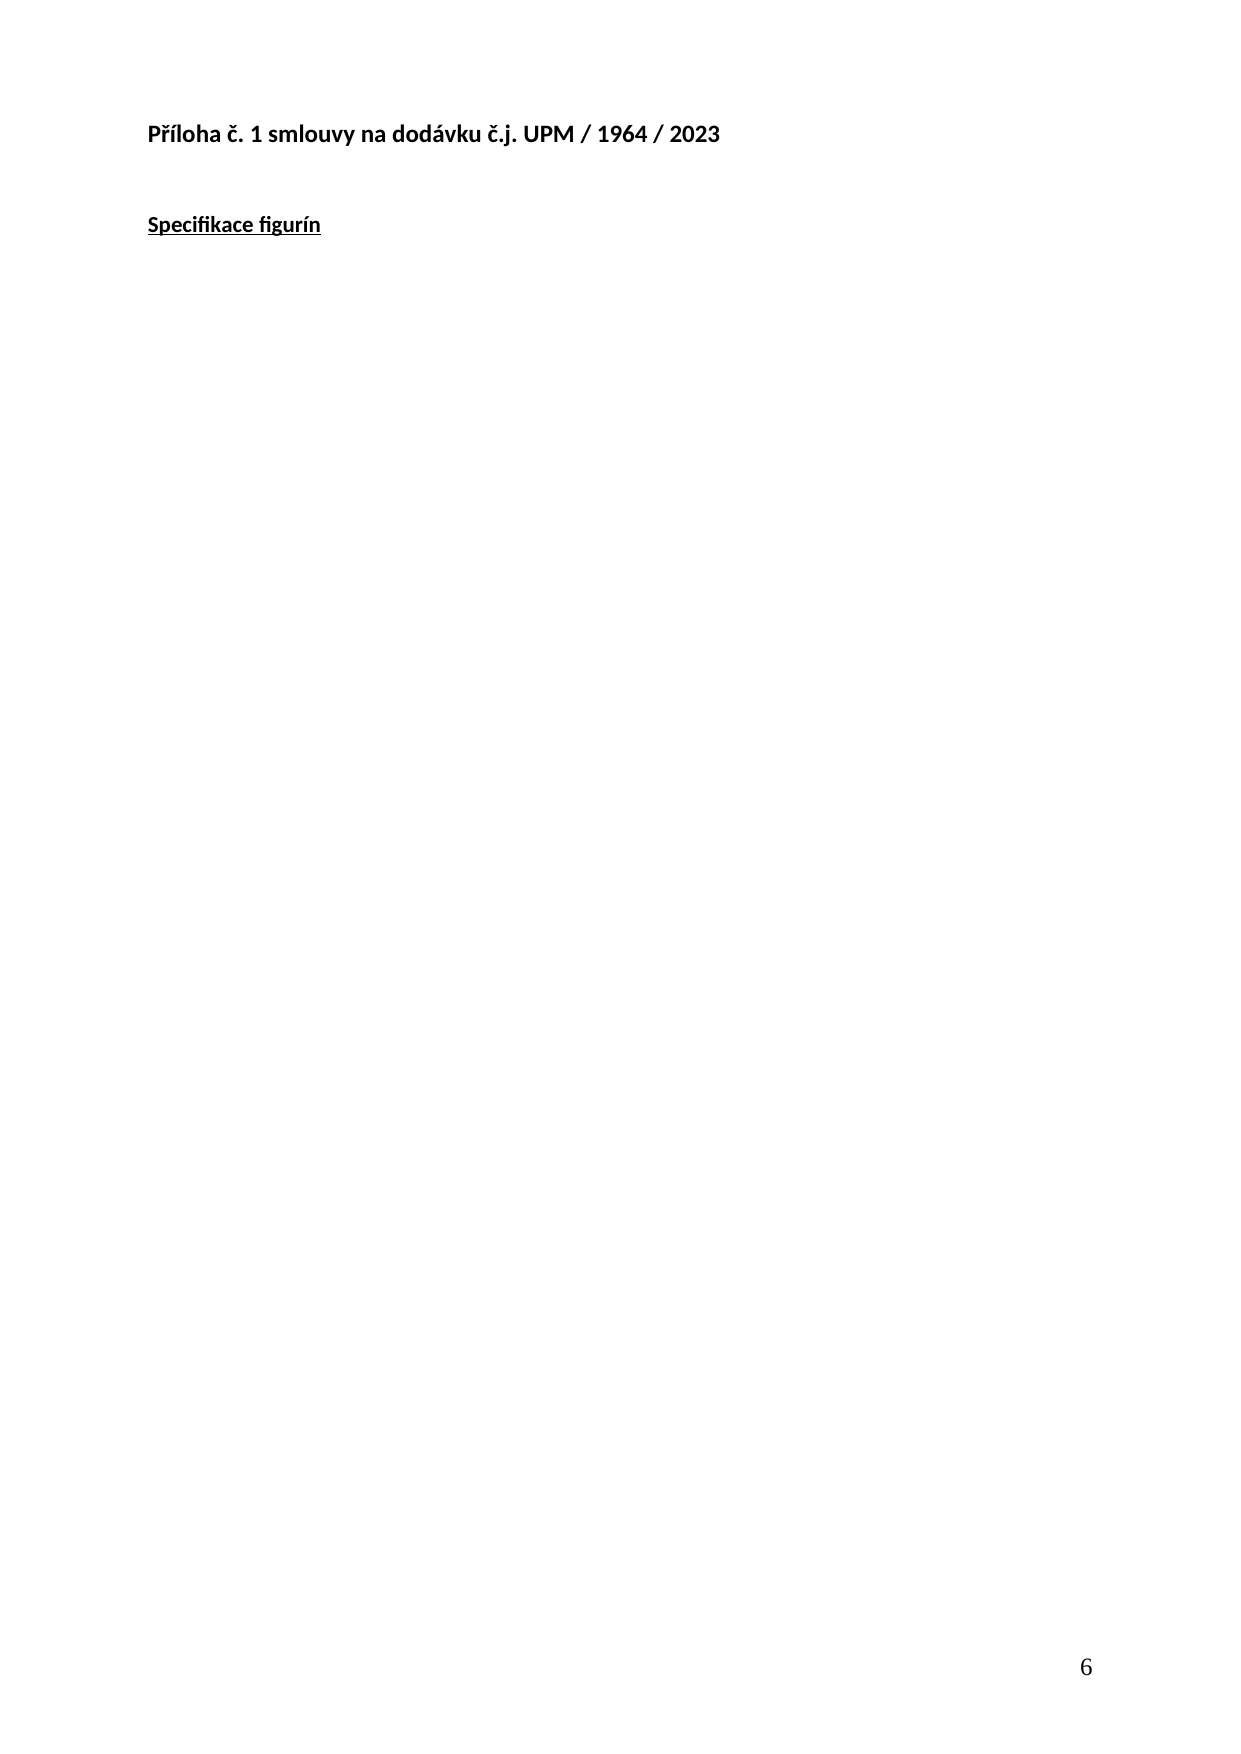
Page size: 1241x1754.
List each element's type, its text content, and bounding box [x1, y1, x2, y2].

text Příloha č. 1 smlouvy na dodávku č.j. UPM / 1964 / 2023 [148, 118, 1093, 149]
text Specifikace figurín [148, 210, 1093, 238]
